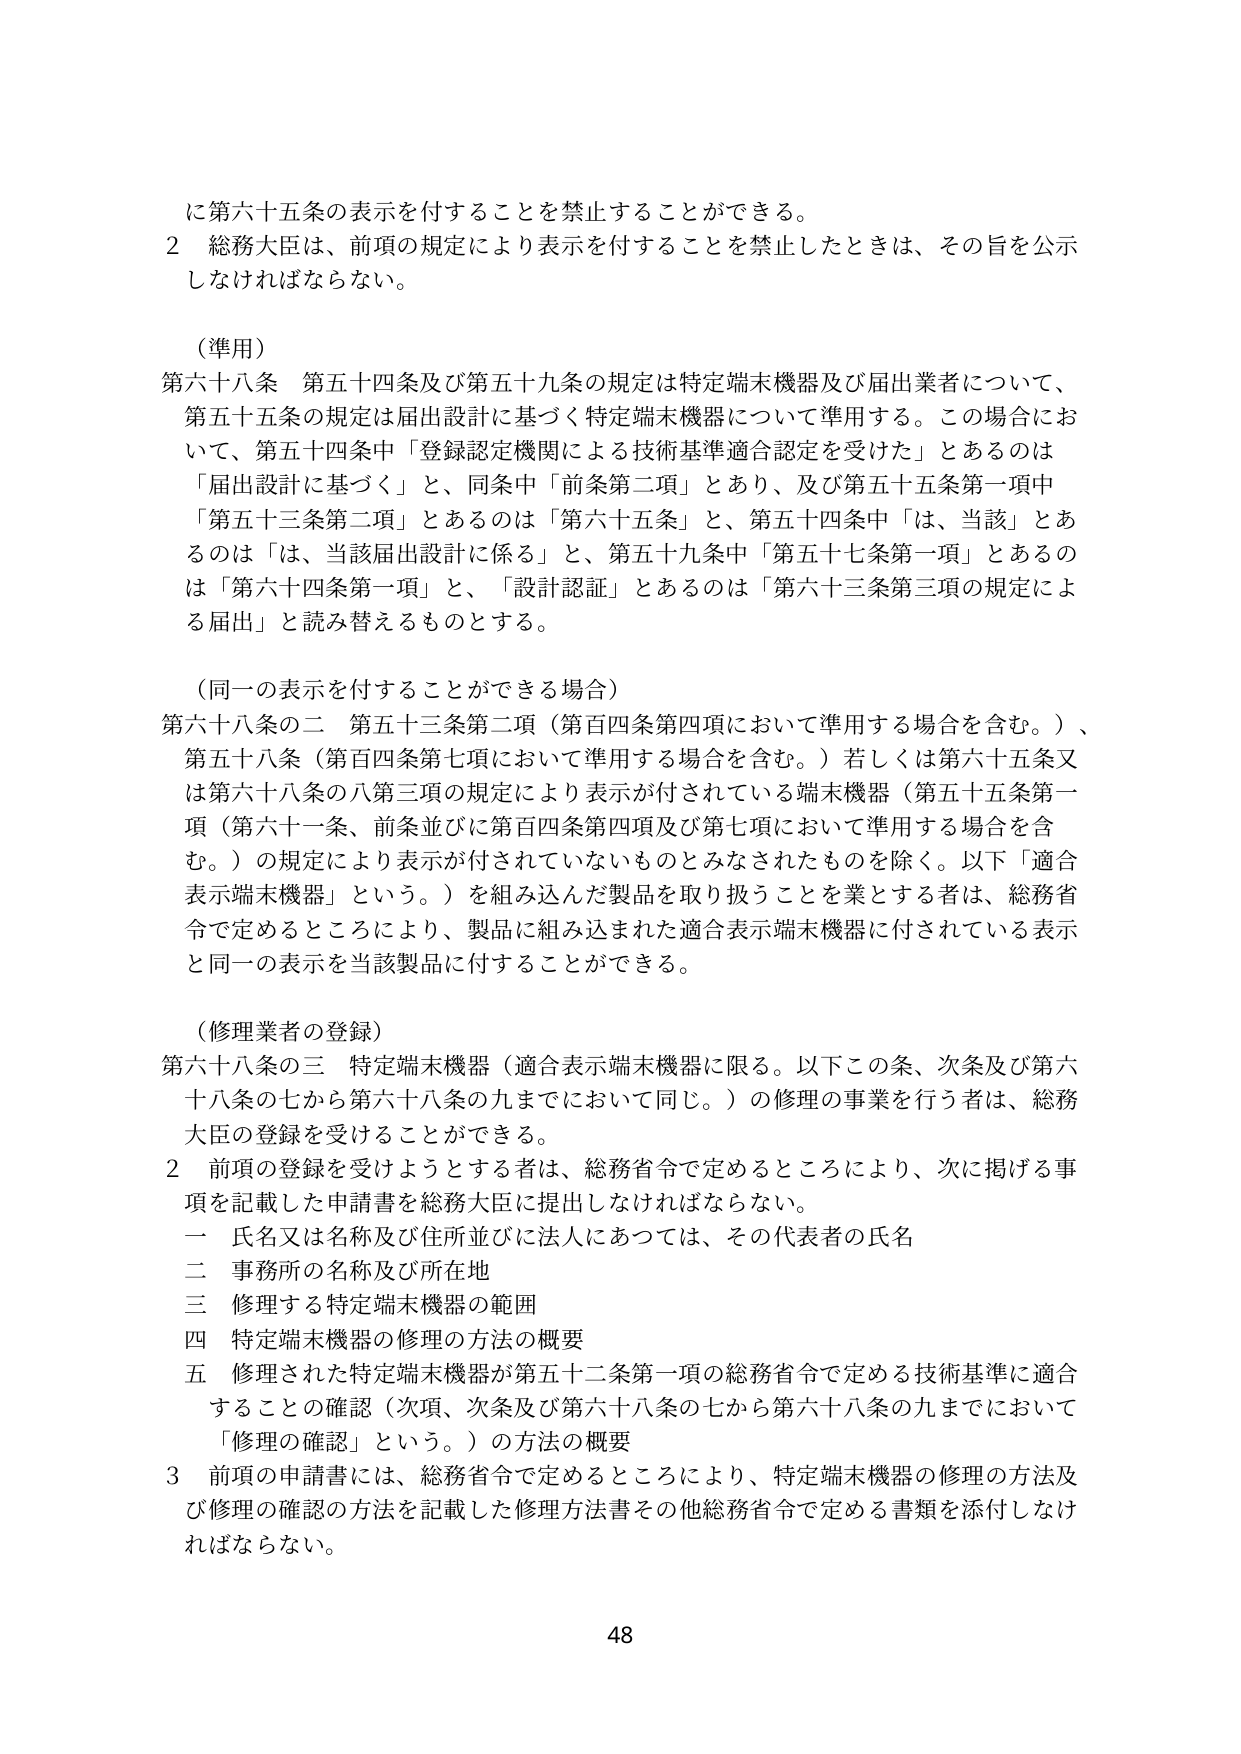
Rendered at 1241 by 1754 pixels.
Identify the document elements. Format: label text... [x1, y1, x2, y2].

text 四 特定端末機器の修理の方法の概要 [184, 1321, 1079, 1355]
text 五 修理された特定端末機器が第五十二条第一項の総務省令で定める技術基準に適合することの確認（次項、次条及び第六十八条の七から第六十八条の九までにおいて「修理の確認」という。）の方法の概要 [184, 1355, 1079, 1458]
text 三 修理する特定端末機器の範囲 [184, 1287, 1079, 1321]
text ３ 前項の申請書には、総務省令で定めるところにより、特定端末機器の修理の方法及び修理の確認の方法を記載した修理方法書その他総務省令で定める書類を添付しなければならない。 [161, 1458, 1079, 1560]
text （同一の表示を付することができる場合） [184, 672, 1079, 706]
text 第六十八条の二 第五十三条第二項（第百四条第四項において準用する場合を含む。）、第五十八条（第百四条第七項において準用する場合を含む。）若しくは第六十五条又は第六十八条の八第三項の規定により表示が付されている端末機器（第五十五条第一項（第六十一条、前条並びに第百四条第四項及び第七項において準用する場合を含む。）の規定により表示が付されていないものとみなされたものを除く。以下「適合表示端末機器」という。）を組み込んだ製品を取り扱うことを業とする者は、総務省令で定めるところにより、製品に組み込まれた適合表示端末機器に付されている表示と同一の表示を当該製品に付することができる。 [161, 706, 1079, 979]
text （準用） [184, 330, 1079, 364]
text 一 氏名又は名称及び住所並びに法人にあつては、その代表者の氏名 [184, 1219, 1079, 1253]
text 第六十八条の三 特定端末機器（適合表示端末機器に限る。以下この条、次条及び第六十八条の七から第六十八条の九までにおいて同じ。）の修理の事業を行う者は、総務大臣の登録を受けることができる。 [161, 1048, 1079, 1150]
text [161, 194, 1079, 228]
text 二 事務所の名称及び所在地 [184, 1253, 1079, 1287]
text （修理業者の登録） [184, 1014, 1079, 1048]
text 第六十八条 第五十四条及び第五十九条の規定は特定端末機器及び届出業者について、第五十五条の規定は届出設計に基づく特定端末機器について準用する。この場合において、第五十四条中「登録認定機関による技術基準適合認定を受けた」とあるのは「届出設計に基づく」と、同条中「前条第二項」とあり、及び第五十五条第一項中「第五十三条第二項」とあるのは「第六十五条」と、第五十四条中「は、当該」とあるのは「は、当該届出設計に係る」と、第五十九条中「第五十七条第一項」とあるのは「第六十四条第一項」と、「設計認証」とあるのは「第六十三条第三項の規定による届出」と読み替えるものとする。 [161, 364, 1079, 638]
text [161, 228, 1079, 296]
text ２ 前項の登録を受けようとする者は、総務省令で定めるところにより、次に掲げる事項を記載した申請書を総務大臣に提出しなければならない。 [161, 1150, 1079, 1219]
